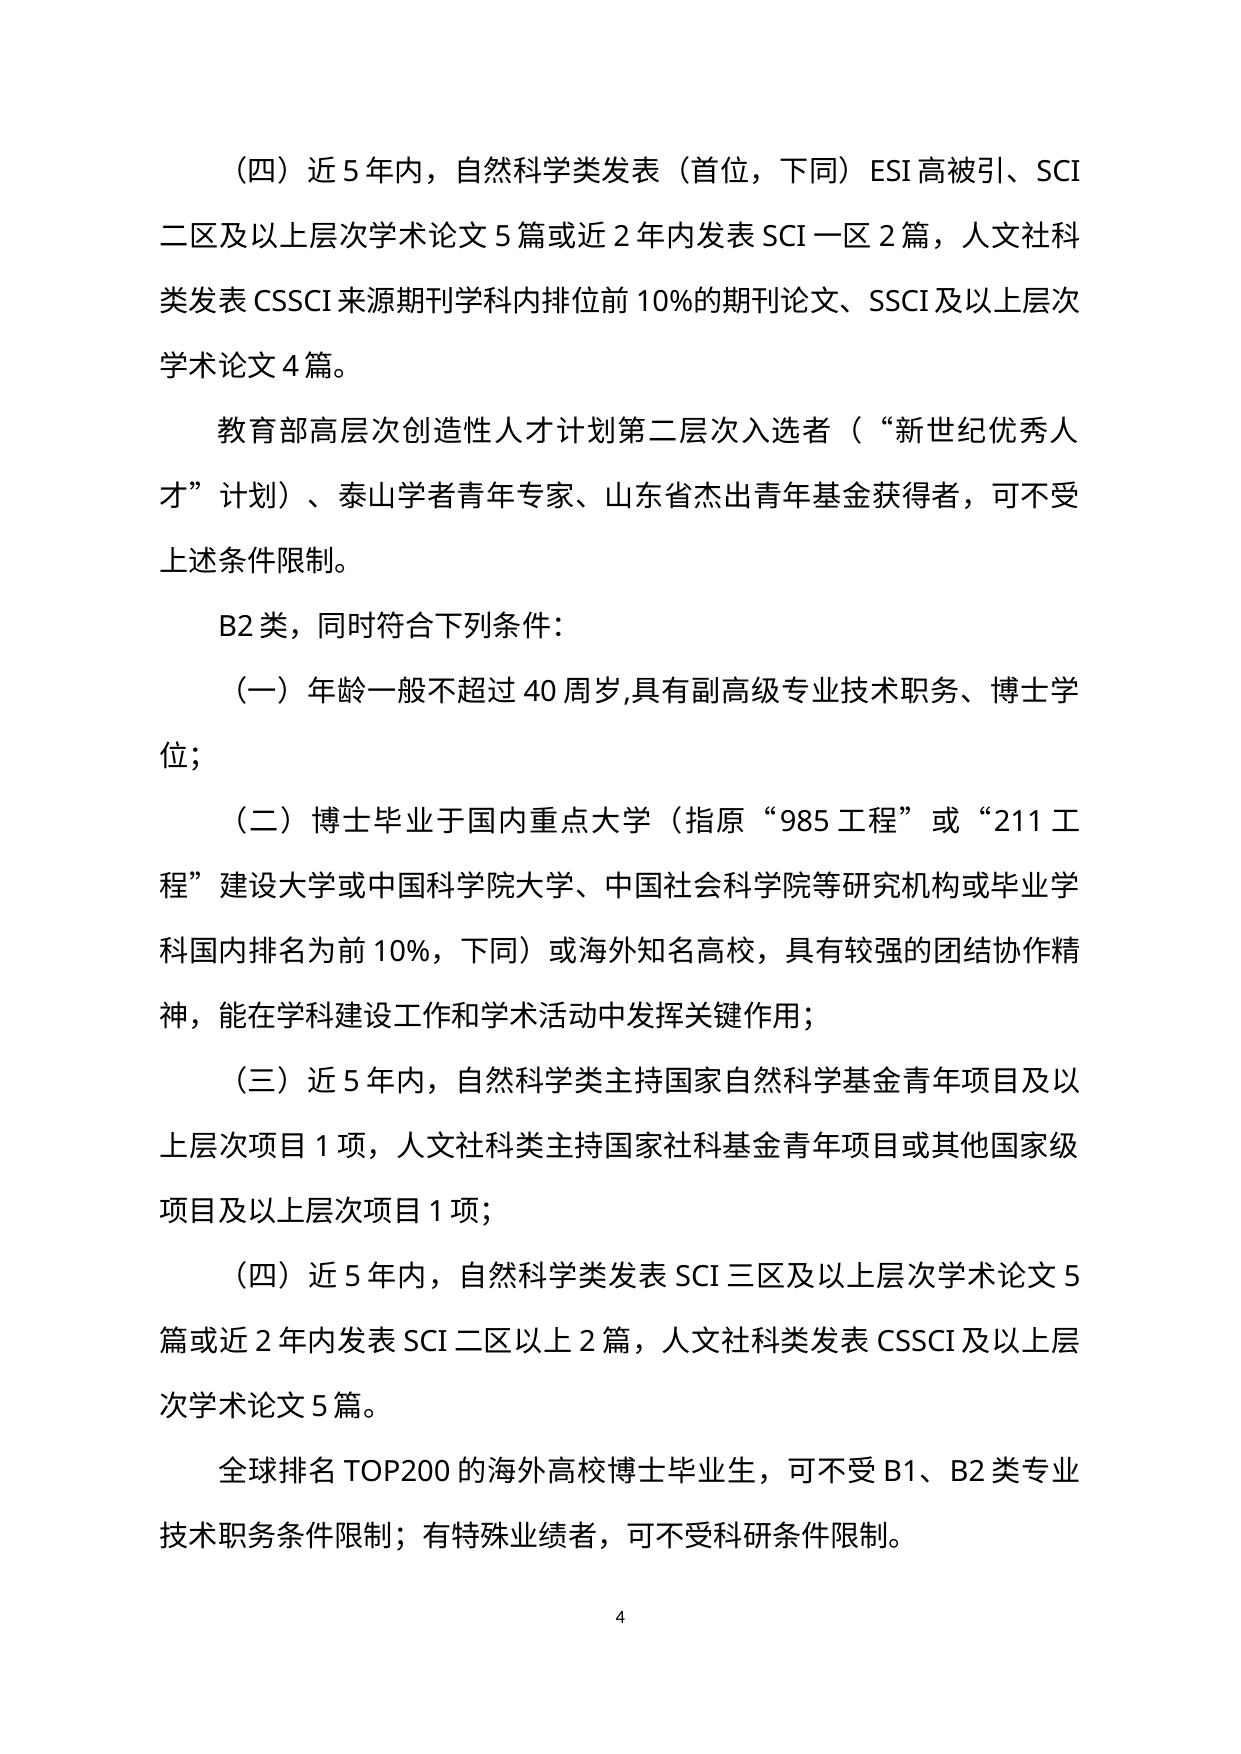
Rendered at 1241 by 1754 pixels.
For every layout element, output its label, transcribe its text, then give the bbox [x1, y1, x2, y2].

text （三）近5年内，自然科学类主持国家自然科学基金青年项目及以上层次项目1项，人文社科类主持国家社科基金青年项目或其他国家级项目及以上层次项目1项； [159, 1046, 1081, 1241]
text （四）近5年内，自然科学类发表（首位，下同）ESI高被引、SCI二区及以上层次学术论文5篇或近2年内发表SCI一区2篇，人文社科类发表CSSCI来源期刊学科内排位前10%的期刊论文、SSCI及以上层次学术论文4篇。 [159, 136, 1081, 396]
text B2类，同时符合下列条件： [159, 591, 1081, 656]
text 全球排名TOP200的海外高校博士毕业生，可不受B1、B2类专业技术职务条件限制；有特殊业绩者，可不受科研条件限制。 [159, 1436, 1081, 1566]
text （一）年龄一般不超过40周岁,具有副高级专业技术职务、博士学位； [159, 656, 1081, 786]
text （二）博士毕业于国内重点大学（指原“985工程”或“211工程”建设大学或中国科学院大学、中国社会科学院等研究机构或毕业学科国内排名为前10%，下同）或海外知名高校，具有较强的团结协作精神，能在学科建设工作和学术活动中发挥关键作用； [159, 786, 1081, 1046]
text 教育部高层次创造性人才计划第二层次入选者（“新世纪优秀人才”计划）、泰山学者青年专家、山东省杰出青年基金获得者，可不受上述条件限制。 [159, 396, 1081, 591]
text （四）近5年内，自然科学类发表SCI三区及以上层次学术论文5篇或近2年内发表SCI二区以上2篇，人文社科类发表CSSCI及以上层次学术论文5篇。 [159, 1241, 1081, 1436]
